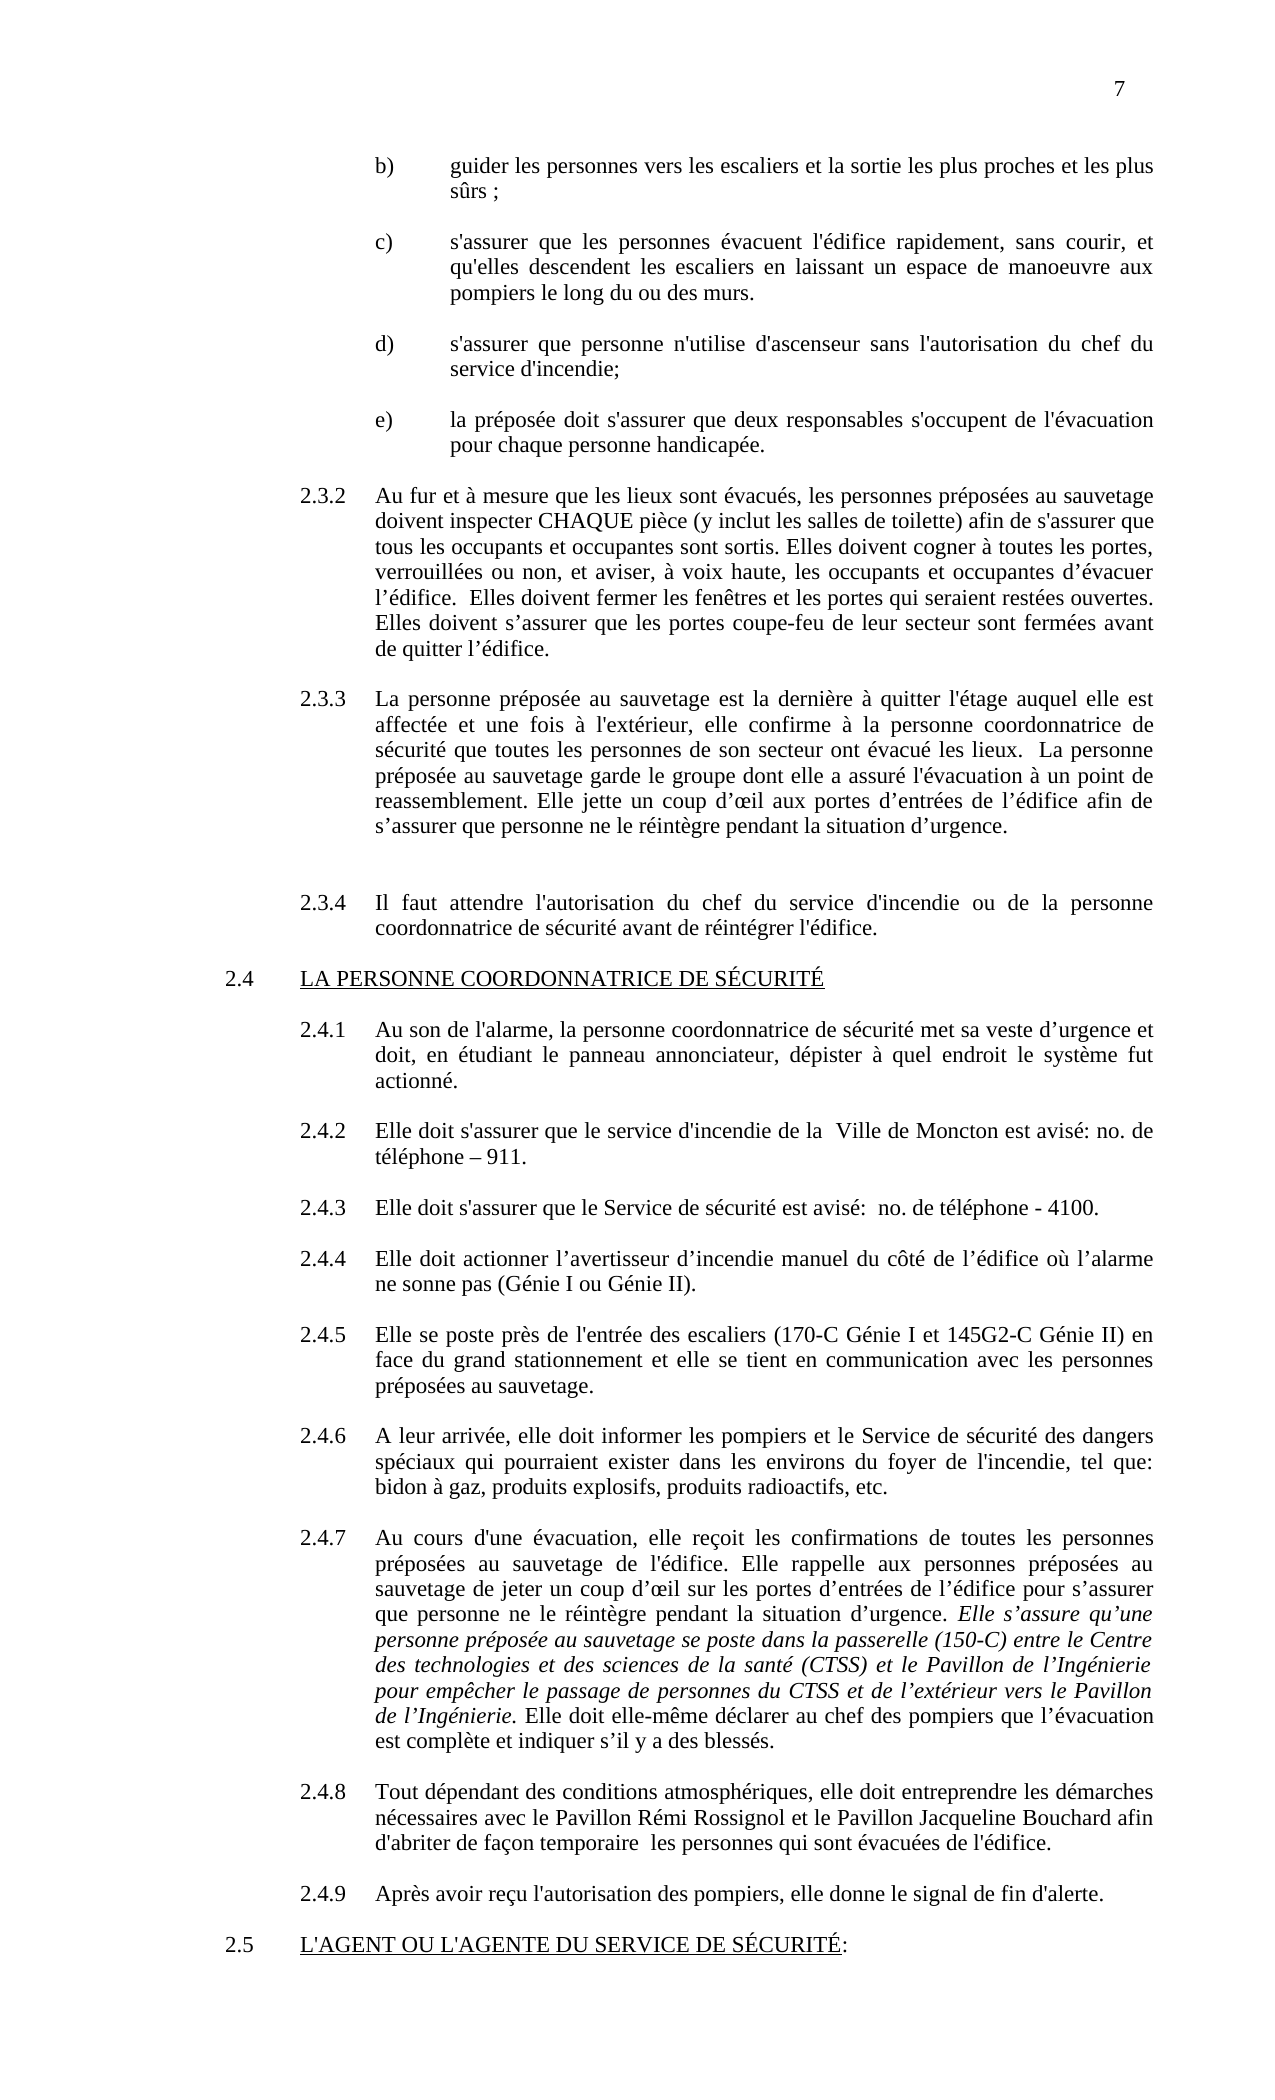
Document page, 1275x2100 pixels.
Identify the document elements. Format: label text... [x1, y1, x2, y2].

list La personne préposée au sauvetage est la dernière à quitter l'étage auquel elle est affectée et une fois à l'extérieur, elle confirme à la personne coordonnatrice de sécurité que toutes les personnes de son secteur ont évacué les lieux. La personne préposée au sauvetage garde le groupe dont elle a assuré l'évacuation à un point de reassemblement. Elle jette un coup d’œil aux portes d’entrées de l’édifice afin de s’assurer que personne ne le réintègre pendant la situation d’urgence. [300, 686, 1155, 839]
text 2.4 DE SÉCURITÉ [225, 966, 1155, 991]
text e) la préposée doit s'assurer que deux responsables s'occupent de l'évacuation pour chaque personne handicapée. [375, 407, 1155, 458]
text b) guider les personnes vers les escaliers et la sortie les plus proches et les plus sûrs ; [375, 153, 1155, 203]
text 2.3.2 Au fur et à mesure que les lieux sont évacués, les personnes préposées au sauvetage doivent inspecter CHAQUE pièce (y inclut les salles de toilette) afin de s'assurer que tous les occupants et occupantes sont sortis. Elles doivent cogner à toutes les portes, verrouillées ou non, et aviser, à voix haute, les occupants et occupantes d’évacuer l’édifice. Elles doivent fermer les fenêtres et les portes qui seraient restées ouvertes. Elles doivent s’assurer que les portes coupe-feu de leur secteur sont fermées avant de quitter l’édifice. [300, 483, 1155, 661]
text 2.4.9 Après avoir reçu l'autorisation des pompiers, elle donne le signal de fin d'alerte. [300, 1881, 1155, 1906]
list Elle doit s'assurer que le Service de sécurité est avisé: no. de téléphone - 4100. [300, 1195, 1155, 1220]
text 2.4.1 Au son de l'alarme, la personne coordonnatrice de sécurité met sa veste d’urgence et doit, en étudiant le panneau annonciateur, dépister à quel endroit le système fut actionné. [300, 1017, 1155, 1093]
text d) s'assurer que personne n'utilise d'ascenseur sans l'autorisation du chef du service d'incendie; [375, 331, 1155, 381]
text 2.4.6 A leur arrivée, elle doit informer les pompiers et le Service de sécurité des dangers spéciaux qui pourraient exister dans les environs du foyer de l'incendie, tel que: bidon à gaz, produits explosifs, produits radioactifs, etc. [300, 1423, 1155, 1500]
text 2.5 L'AGENT OU L'AGENTE DU SERVICE DE SÉCURITÉ: [225, 1932, 1155, 1957]
text 2.4.5 Elle se poste près de l'entrée des escaliers (170-C Génie I et 145G2-C Génie II) en face du grand stationnement et elle se tient en communication avec les personnes préposées au sauvetage. [300, 1322, 1155, 1398]
text 2.3.4 Il faut attendre l'autorisation du chef du service d'incendie ou de la personne coordonnatrice de sécurité avant de réintégrer l'édifice. [300, 890, 1155, 941]
text 2.4.2 Elle doit s'assurer que le service d'incendie de la Ville de Moncton est avisé: no. de téléphone – 911. [300, 1118, 1155, 1169]
text c) s'assurer que les personnes évacuent l'édifice rapidement, sans courir, et qu'elles descendent les escaliers en laissant un espace de manoeuvre aux pompiers le long du ou des murs. [375, 229, 1155, 305]
text 2.4.8 Tout dépendant des conditions atmosphériques, elle doit entreprendre les démarches nécessaires avec le Pavillon Rémi Rossignol et le Pavillon Jacqueline Bouchard afin d'abriter de façon temporaire les personnes qui sont évacuées de l'édifice. [300, 1779, 1155, 1856]
text 2.4.7 Au cours d'une évacuation, elle reçoit les confirmations de toutes les personnes préposées au sauvetage de l'édifice. Elle rappelle aux personnes préposées au sauvetage de jeter un coup d’œil sur les portes d’entrées de l’édifice pour s’assurer que personne ne le réintègre pendant la situation d’urgence. Elle s’assure qu’une personne préposée au sauvetage se poste dans la passerelle (150-C) entre le Centre des technologies et des sciences de la santé (CTSS) et le Pavillon de l’Ingénierie pour empêcher le passage de personnes du CTSS et de l’extérieur vers le Pavillon de l’Ingénierie. Elle doit elle-même déclarer au chef des pompiers que l’évacuation est complète et indiquer s’il y a des blessés. [300, 1525, 1155, 1754]
list Elle doit actionner l’avertisseur d’incendie manuel du côté de l’édifice où l’alarme ne sonne pas (Génie I ou Génie II). [300, 1246, 1155, 1296]
